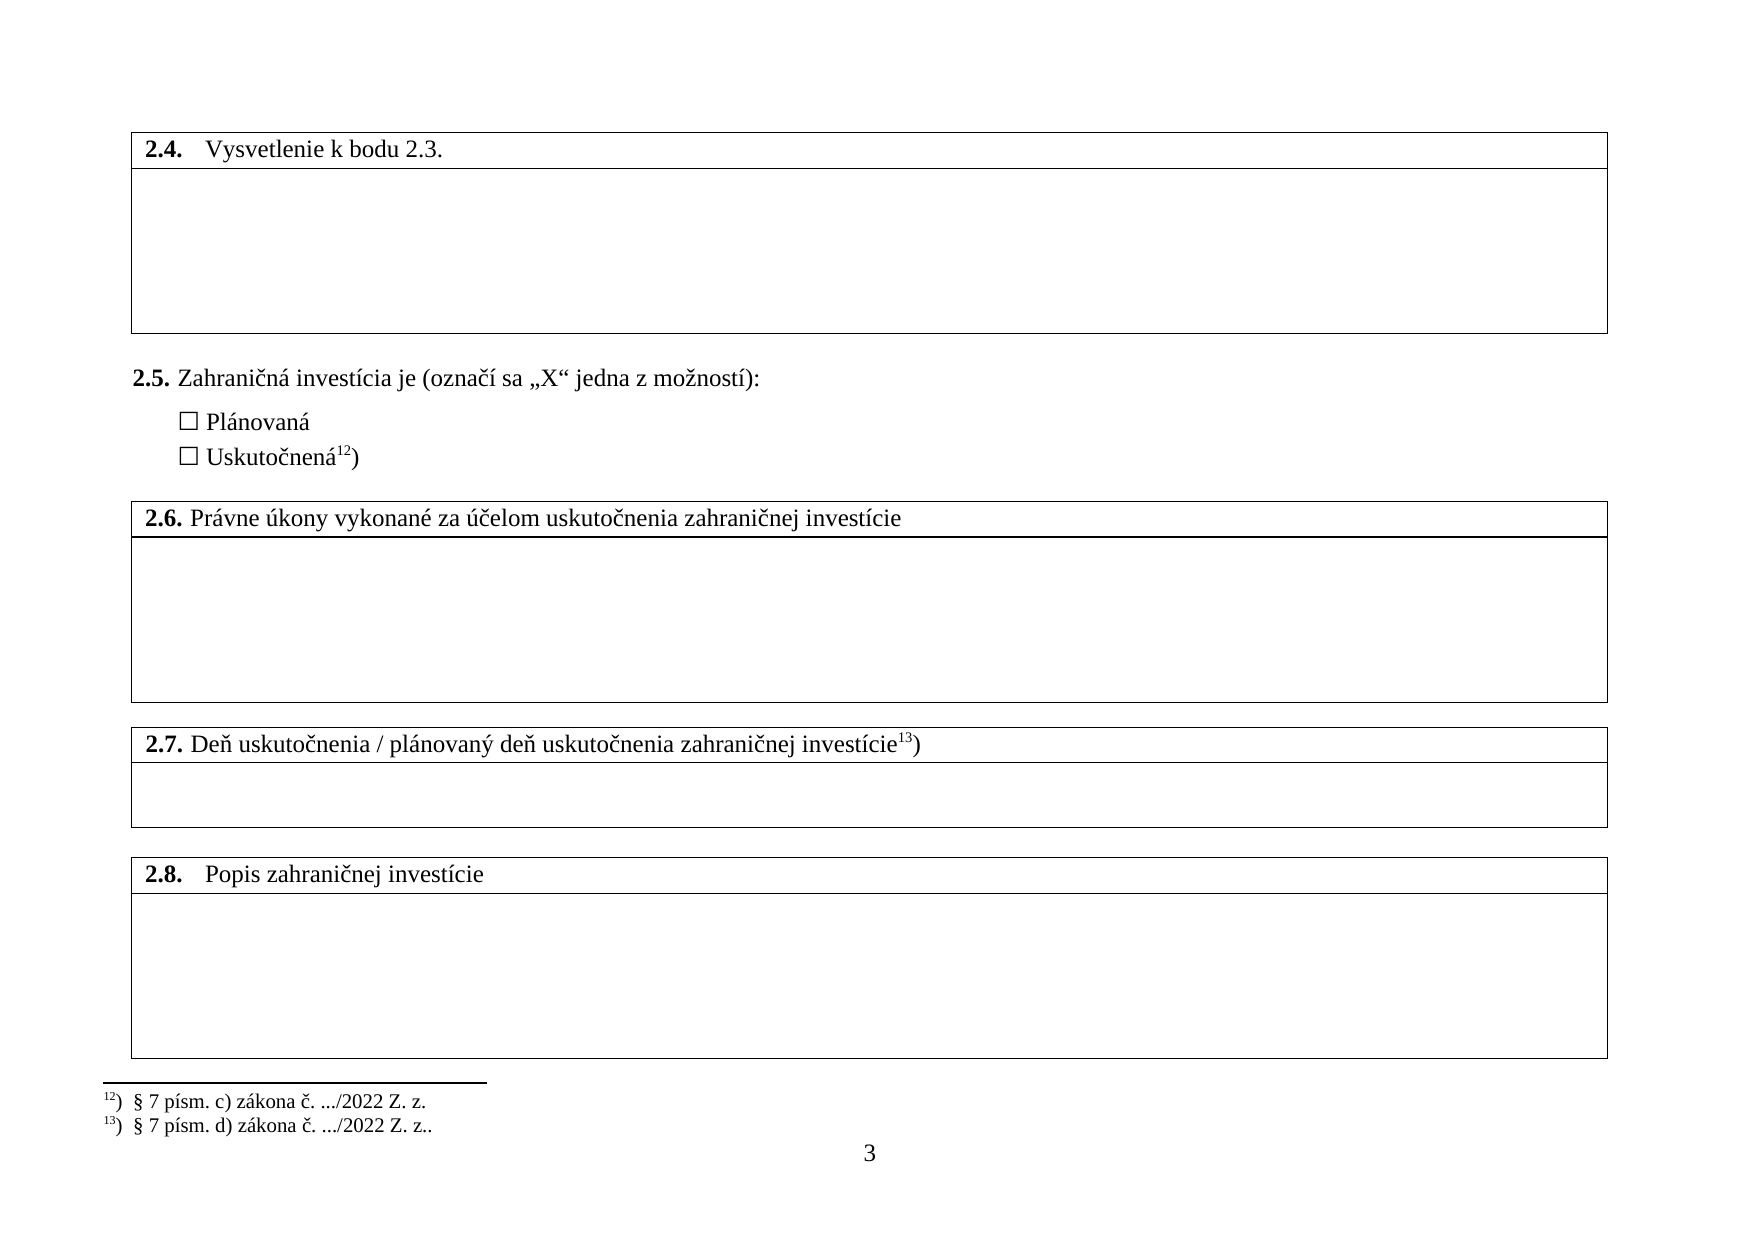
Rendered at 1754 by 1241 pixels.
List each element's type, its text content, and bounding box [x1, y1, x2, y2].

table_header Popis zahraničnej investície [132, 858, 1607, 892]
table_cell [132, 538, 1607, 702]
table_header Právne úkony vykonané za účelom uskutočnenia zahraničnej investície [132, 502, 1607, 536]
table_header Vysvetlenie k bodu 2.3. [132, 133, 1607, 168]
table_header Deň uskutočnenia / plánovaný deň uskutočnenia zahraničnej investície) [132, 728, 1607, 762]
list Zahraničná investícia je (označí sa „X“ jedna z možností): [132, 363, 1636, 392]
table_cell [132, 894, 1607, 1058]
text Plánovaná [177, 404, 1636, 438]
table_cell [132, 763, 1607, 827]
table_cell [132, 169, 1607, 333]
text Uskutočnená) [177, 438, 1636, 472]
